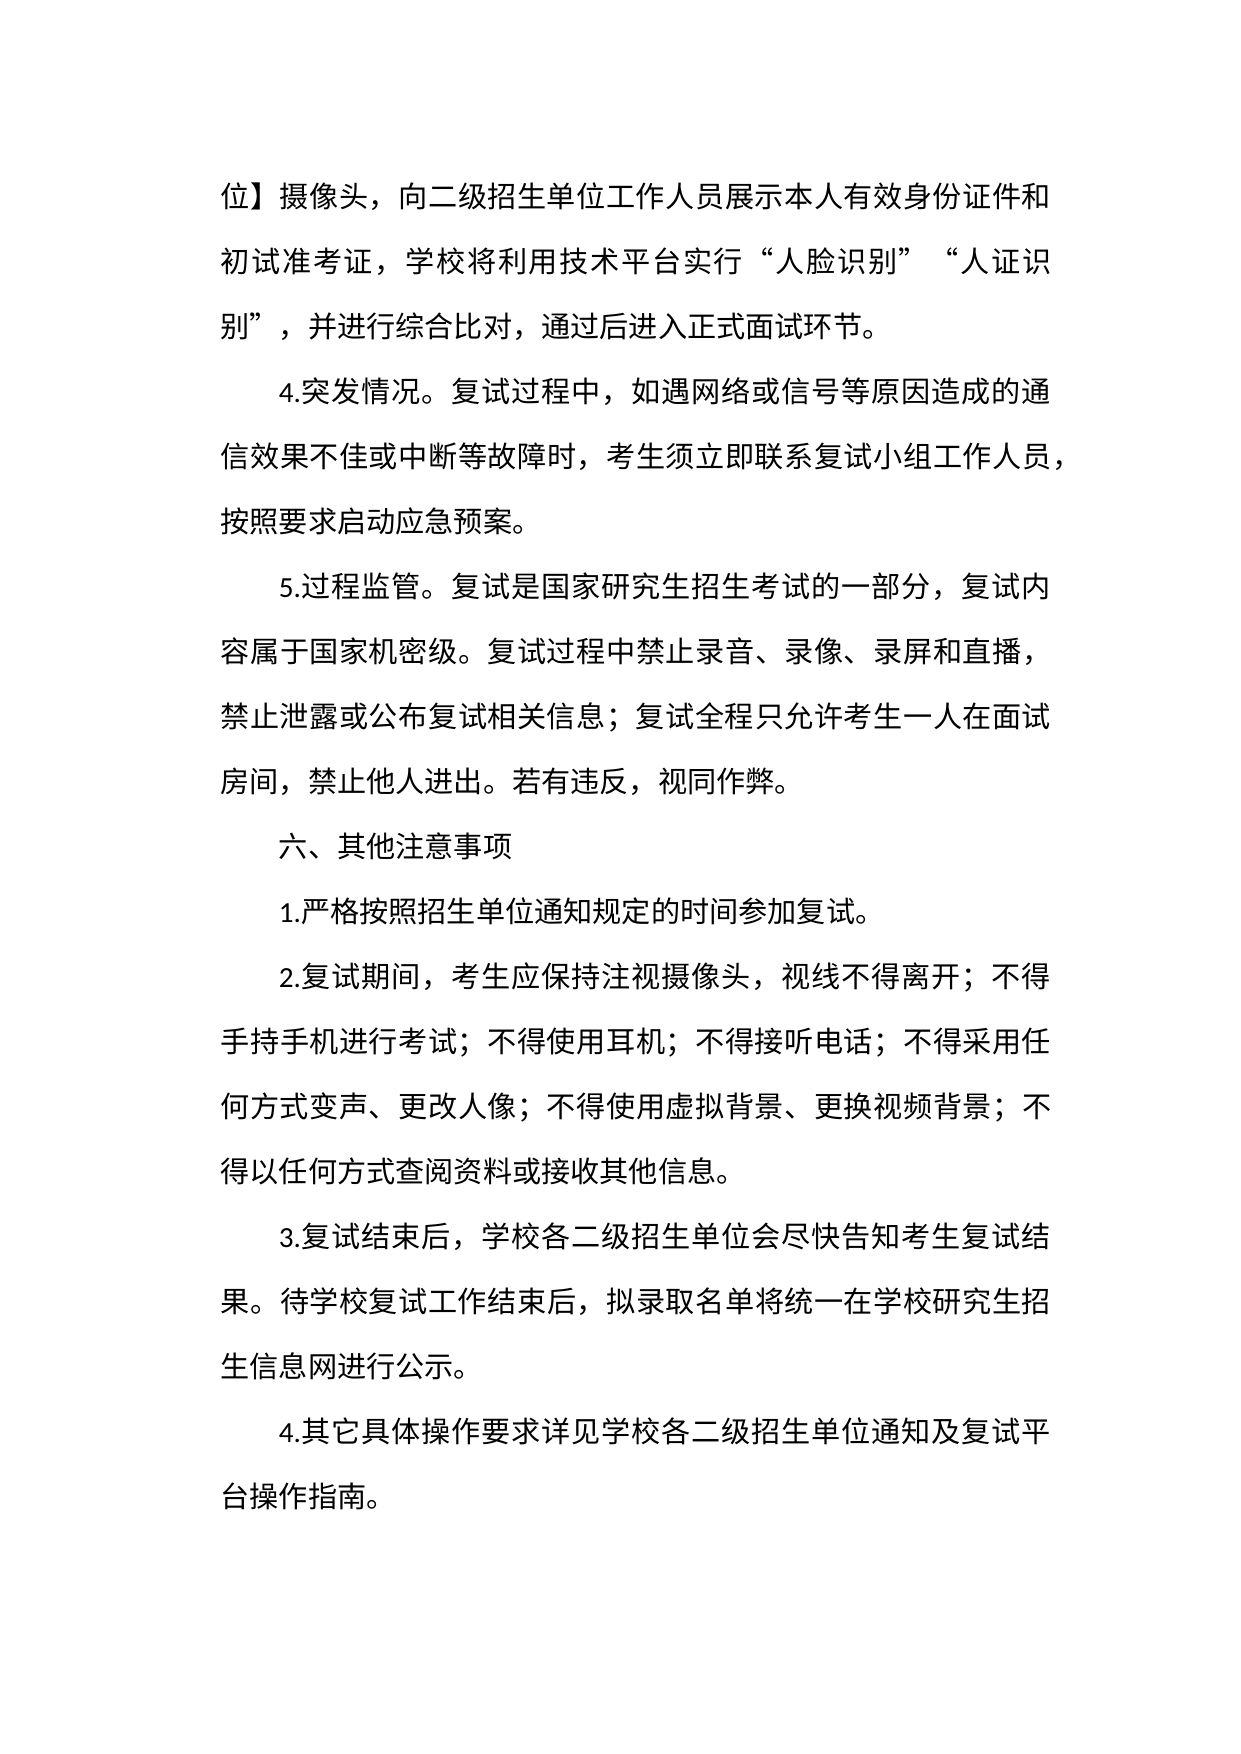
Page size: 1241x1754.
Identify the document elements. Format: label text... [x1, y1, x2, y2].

text 4.突发情况。复试过程中，如遇网络或信号等原因造成的通信效果不佳或中断等故障时，考生须立即联系复试小组工作人员，按照要求启动应急预案。 [220, 357, 1053, 552]
text 1.严格按照招生单位通知规定的时间参加复试。 [220, 877, 1053, 942]
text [220, 162, 1053, 357]
text 4.其它具体操作要求详见学校各二级招生单位通知及复试平台操作指南。 [220, 1397, 1053, 1527]
text 2.复试期间，考生应保持注视摄像头，视线不得离开；不得手持手机进行考试；不得使用耳机；不得接听电话；不得采用任何方式变声、更改人像；不得使用虚拟背景、更换视频背景；不得以任何方式查阅资料或接收其他信息。 [220, 942, 1053, 1202]
text 5.过程监管。复试是国家研究生招生考试的一部分，复试内容属于国家机密级。复试过程中禁止录音、录像、录屏和直播， 禁止泄露或公布复试相关信息；复试全程只允许考生一人在面试房间，禁止他人进出。若有违反，视同作弊。 [220, 552, 1053, 812]
text 3.复试结束后，学校各二级招生单位会尽快告知考生复试结果。待学校复试工作结束后，拟录取名单将统一在学校研究生招生信息网进行公示。 [220, 1202, 1053, 1397]
text 六、其他注意事项 [220, 812, 1053, 877]
